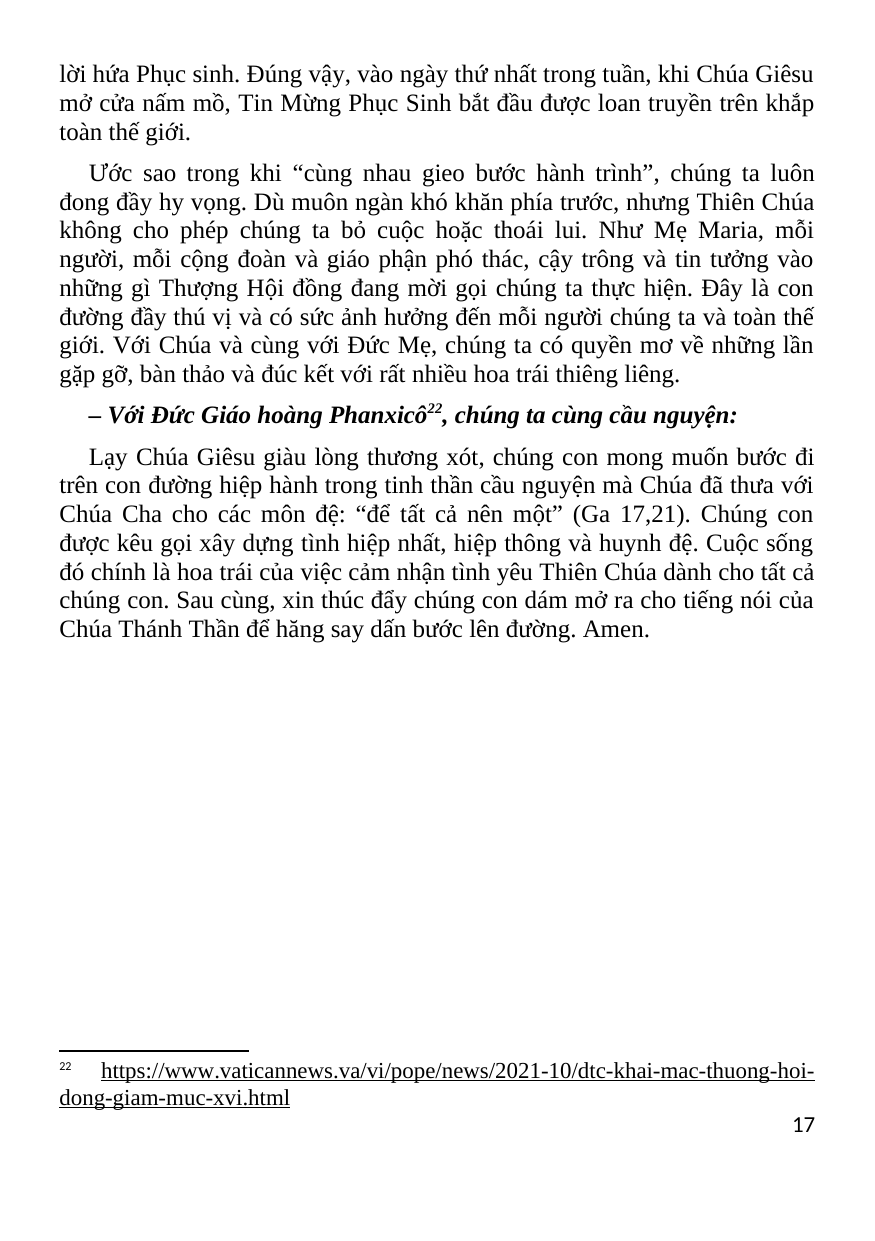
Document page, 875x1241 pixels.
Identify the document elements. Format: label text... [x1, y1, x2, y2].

text Lạy Chúa Giêsu giàu lòng thương xót, chúng con mong muốn bước đi trên con đường hiệp hành trong tinh thần cầu nguyện mà Chúa đã thưa với Chúa Cha cho các môn đệ: “để tất cả nên một” (Ga 17,21). Chúng con được kêu gọi xây dựng tình hiệp nhất, hiệp thông và huynh đệ. Cuộc sống đó chính là hoa trái của việc cảm nhận tình yêu Thiên Chúa dành cho tất cả chúng con. Sau cùng, xin thúc đẩy chúng con dám mở ra cho tiếng nói của Chúa Thánh Thần để hăng say dấn bước lên đường. Amen. [59, 442, 815, 643]
text Ước sao trong khi “cùng nhau gieo bước hành trình”, chúng ta luôn đong đầy hy vọng. Dù muôn ngàn khó khăn phía trước, nhưng Thiên Chúa không cho phép chúng ta bỏ cuộc hoặc thoái lui. Như Mẹ Maria, mỗi người, mỗi cộng đoàn và giáo phận phó thác, cậy trông và tin tưởng vào những gì Thượng Hội đồng đang mời gọi chúng ta thực hiện. Đây là con đường đầy thú vị và có sức ảnh hưởng đến mỗi người chúng ta và toàn thế giới. Với Chúa và cùng với Đức Mẹ, chúng ta có quyền mơ về những lần gặp gỡ, bàn thảo và đúc kết với rất nhiều hoa trái thiêng liêng. [59, 158, 815, 388]
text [59, 59, 815, 145]
text – Với Đức Giáo hoàng Phanxicô, chúng ta cùng cầu nguyện: [59, 400, 815, 429]
